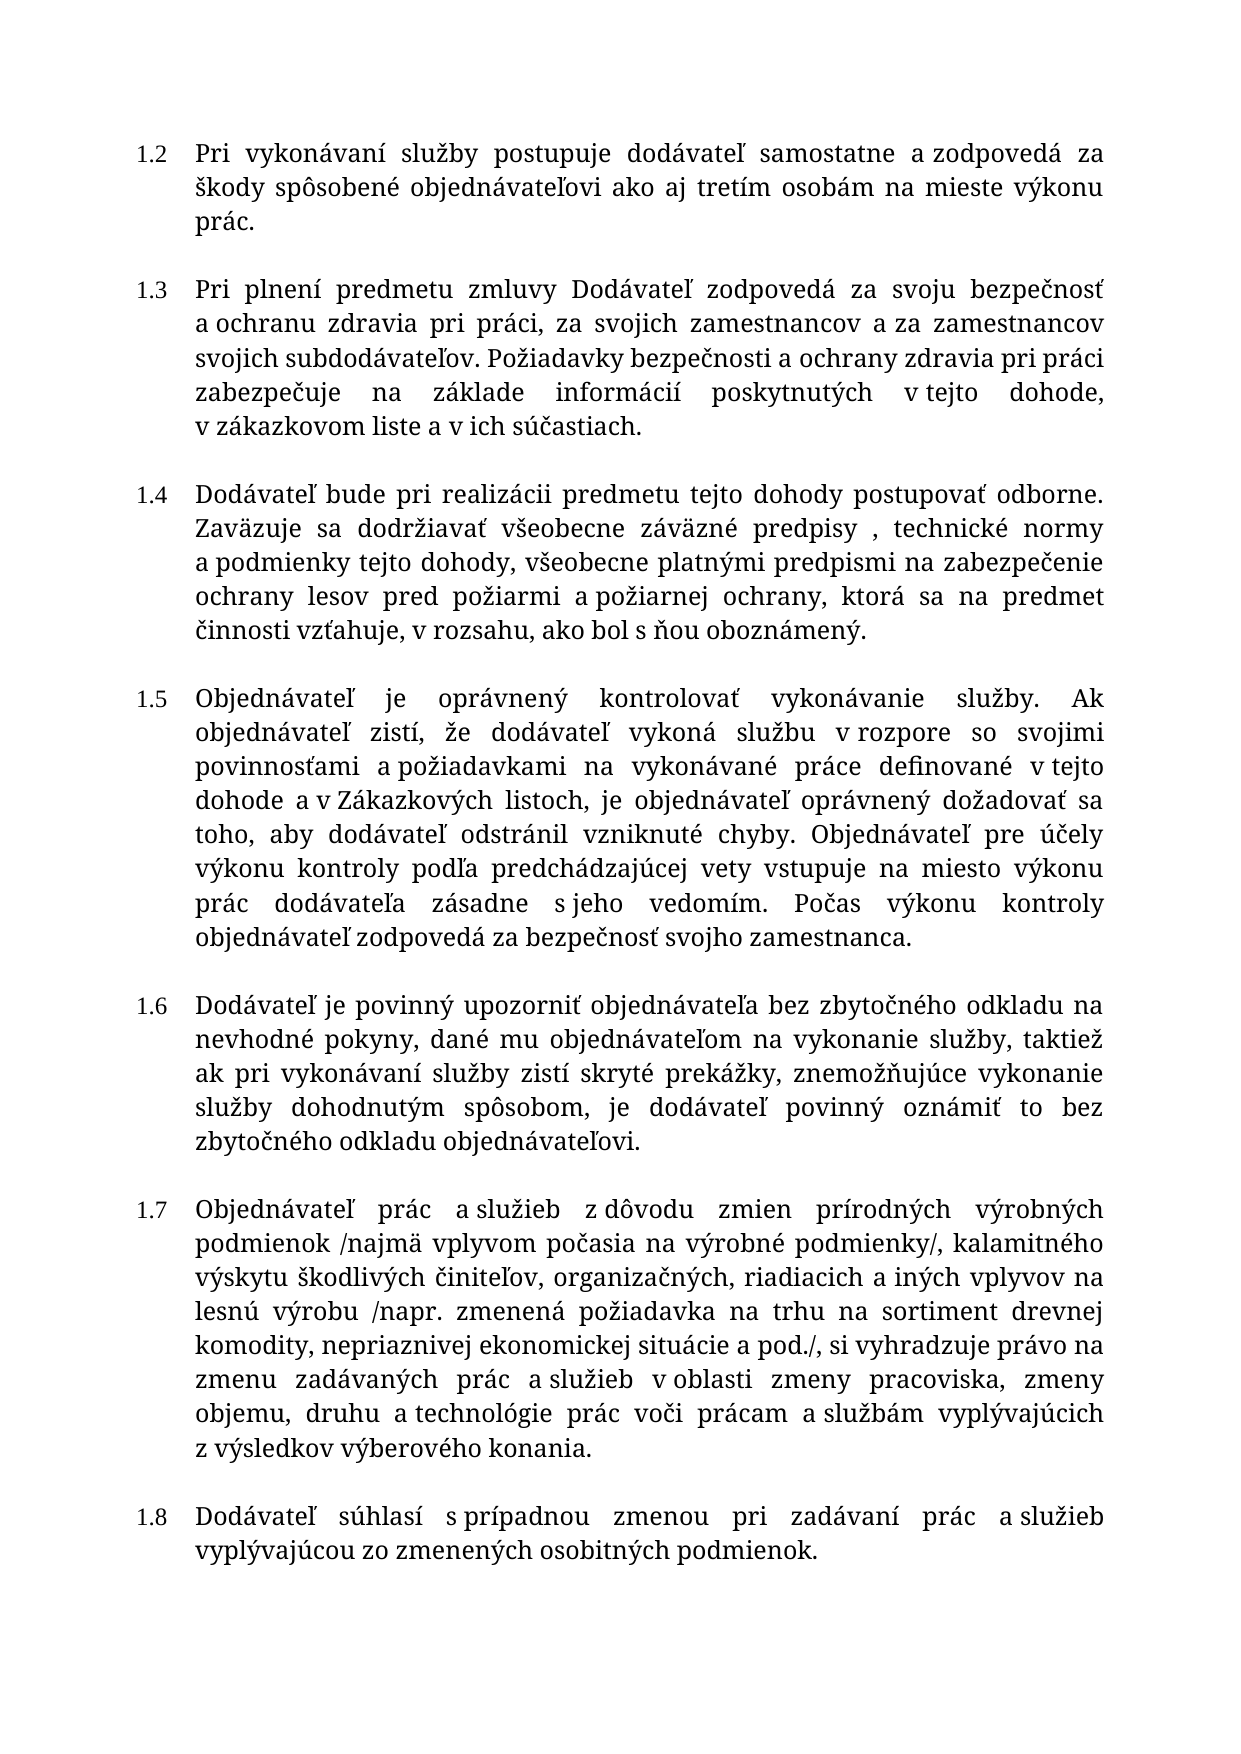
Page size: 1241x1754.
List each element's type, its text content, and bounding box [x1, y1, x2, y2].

list Objednávateľ je oprávnený kontrolovať vykonávanie služby. Ak objednávateľ zistí, že dodávateľ vykoná službu v rozpore so svojimi povinnosťami a požiadavkami na vykonávané práce definované v tejto dohode a v Zákazkových listoch, je objednávateľ oprávnený dožadovať sa toho, aby dodávateľ odstránil vzniknuté chyby. Objednávateľ pre účely výkonu kontroly podľa predchádzajúcej vety vstupuje na miesto výkonu prác dodávateľa zásadne s jeho vedomím. Počas výkonu kontroly objednávateľ zodpovedá za bezpečnosť svojho zamestnanca. [136, 681, 1104, 953]
list Dodávateľ bude pri realizácii predmetu tejto dohody postupovať odborne. Zaväzuje sa dodržiavať všeobecne záväzné predpisy , technické normy a podmienky tejto dohody, všeobecne platnými predpismi na zabezpečenie ochrany lesov pred požiarmi a požiarnej ochrany, ktorá sa na predmet činnosti vzťahuje, v rozsahu, ako bol s ňou oboznámený. [136, 476, 1104, 647]
list Pri vykonávaní služby postupuje dodávateľ samostatne a zodpovedá za škody spôsobené objednávateľovi ako aj tretím osobám na mieste výkonu prác. [136, 136, 1104, 238]
list Pri plnení predmetu zmluvy Dodávateľ zodpovedá za svoju bezpečnosť a ochranu zdravia pri práci, za svojich zamestnancov a za zamestnancov svojich subdodávateľov. Požiadavky bezpečnosti a ochrany zdravia pri práci zabezpečuje na základe informácií poskytnutých v tejto dohode, v zákazkovom liste a v ich súčastiach. [136, 272, 1104, 442]
list Dodávateľ je povinný upozorniť objednávateľa bez zbytočného odkladu na nevhodné pokyny, dané mu objednávateľom na vykonanie služby, taktiež ak pri vykonávaní služby zistí skryté prekážky, znemožňujúce vykonanie služby dohodnutým spôsobom, je dodávateľ povinný oznámiť to bez zbytočného odkladu objednávateľovi. [136, 987, 1104, 1158]
list Dodávateľ súhlasí s prípadnou zmenou pri zadávaní prác a služieb vyplývajúcou zo zmenených osobitných podmienok. [136, 1498, 1104, 1566]
list Objednávateľ prác a služieb z dôvodu zmien prírodných výrobných podmienok /najmä vplyvom počasia na výrobné podmienky/, kalamitného výskytu škodlivých činiteľov, organizačných, riadiacich a iných vplyvov na lesnú výrobu /napr. zmenená požiadavka na trhu na sortiment drevnej komodity, nepriaznivej ekonomickej situácie a pod./, si vyhradzuje právo na zmenu zadávaných prác a služieb v oblasti zmeny pracoviska, zmeny objemu, druhu a technológie prác voči prácam a službám vyplývajúcich z výsledkov výberového konania. [136, 1192, 1104, 1464]
